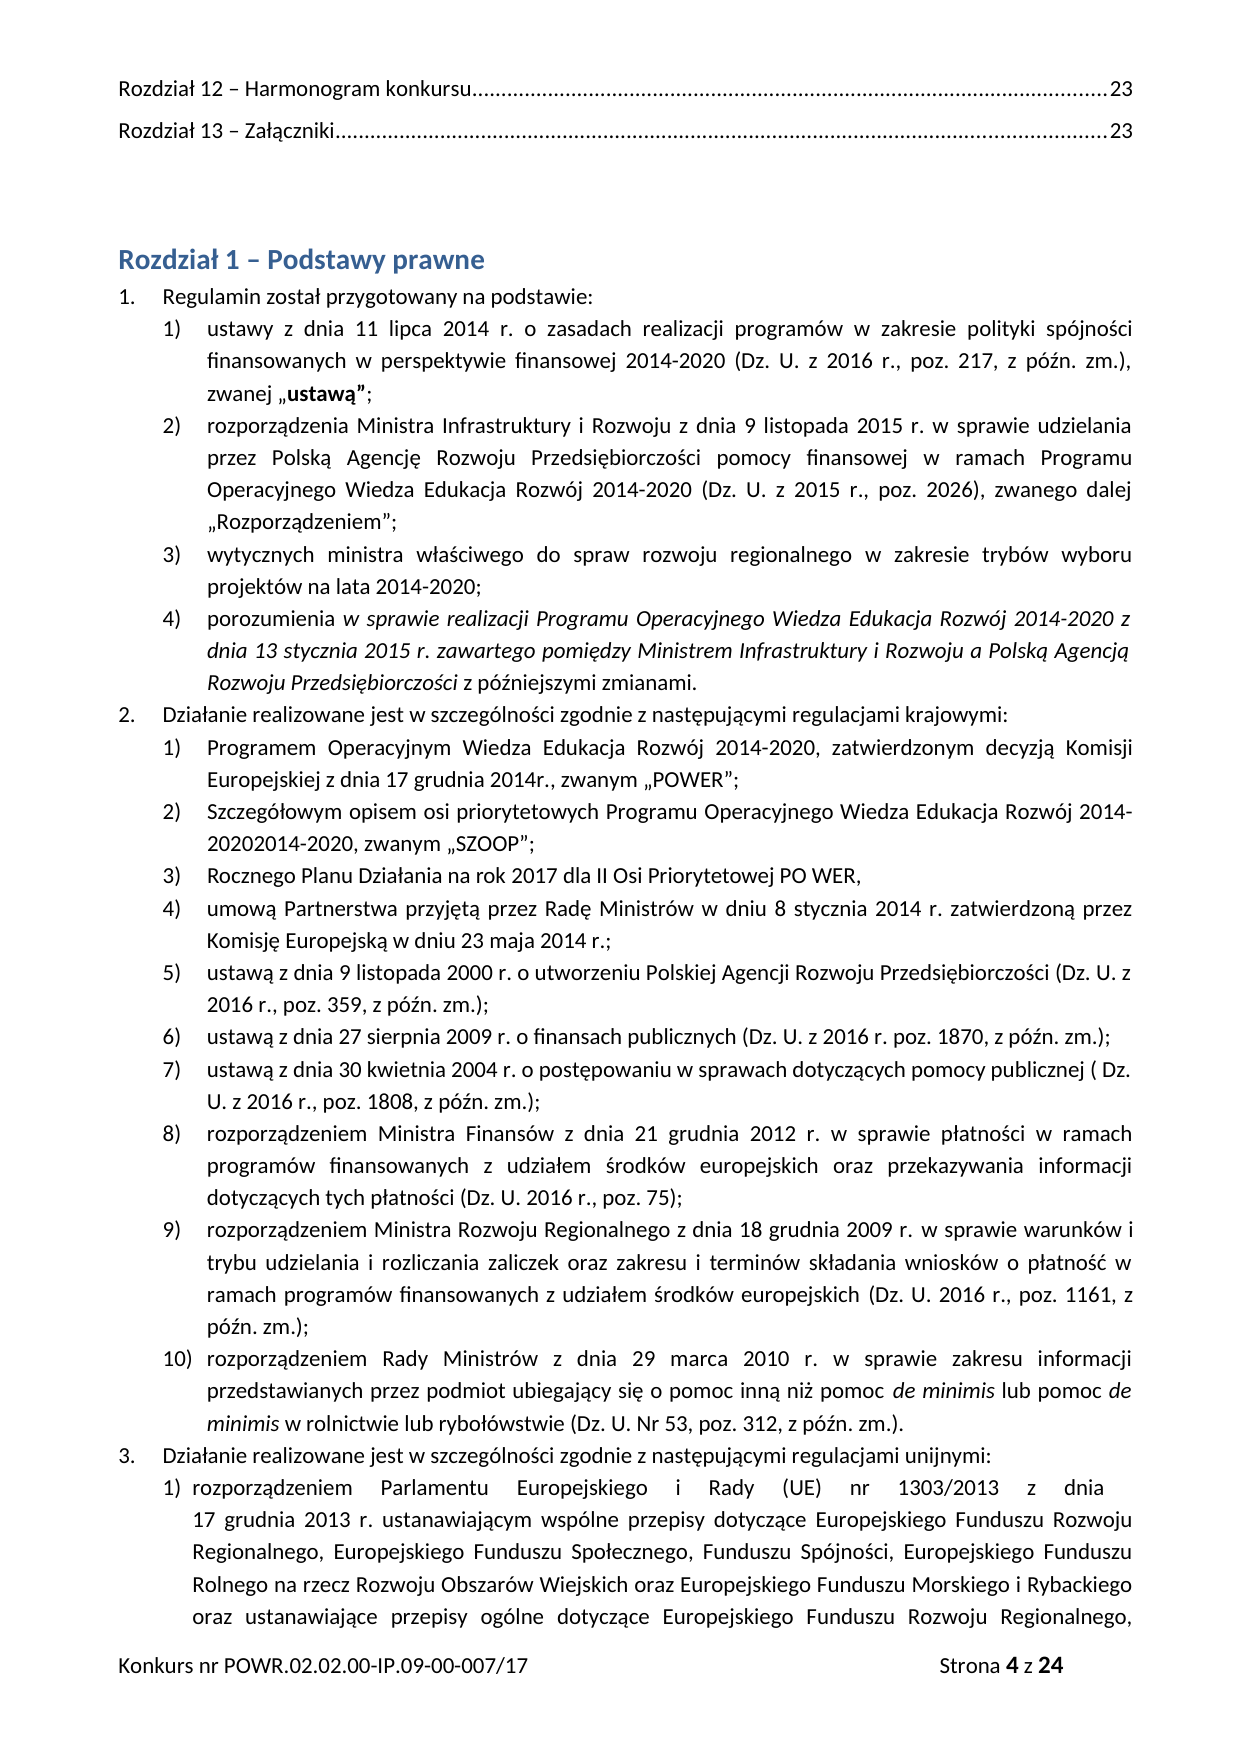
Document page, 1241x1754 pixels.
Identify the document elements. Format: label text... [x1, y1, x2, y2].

list Szczegółowym opisem osi priorytetowych Programu Operacyjnego Wiedza Edukacja Rozwój 2014-20202014-2020, zwanym „SZOOP”; [162, 797, 1134, 857]
list ustawą z dnia 30 kwietnia 2004 r. o postępowaniu w sprawach dotyczących pomocy publicznej ( Dz. U. z 2016 r., poz. 1808, z późn. zm.); [162, 1055, 1134, 1115]
list Działanie realizowane jest w szczególności zgodnie z następującymi regulacjami unijnymi: [118, 1441, 1134, 1469]
list Rocznego Planu Działania na rok 2017 dla II Osi Priorytetowej PO WER, [162, 862, 1134, 889]
list Działanie realizowane jest w szczególności zgodnie z następującymi regulacjami krajowymi: [118, 701, 1134, 729]
list ustawą z dnia 9 listopada 2000 r. o utworzeniu Polskiej Agencji Rozwoju Przedsiębiorczości (Dz. U. z 2016 r., poz. 359, z późn. zm.); [162, 958, 1134, 1018]
list rozporządzeniem Ministra Rozwoju Regionalnego z dnia 18 grudnia 2009 r. w sprawie warunków i trybu udzielania i rozliczania zaliczek oraz zakresu i terminów składania wniosków o płatność w ramach programów finansowanych z udziałem środków europejskich (Dz. U. 2016 r., poz. 1161, z późn. zm.); [162, 1216, 1134, 1340]
list porozumienia w sprawie realizacji Programu Operacyjnego Wiedza Edukacja Rozwój 2014-2020 z dnia 13 stycznia 2015 r. zawartego pomiędzy Ministrem Infrastruktury i Rozwoju a Polską Agencją Rozwoju Przedsiębiorczości z późniejszymi zmianami. [162, 604, 1134, 696]
list Programem Operacyjnym Wiedza Edukacja Rozwój 2014-2020, zatwierdzonym decyzją Komisji Europejskiej z dnia 17 grudnia 2014r., zwanym „POWER”; [162, 733, 1134, 793]
list rozporządzeniem Ministra Finansów z dnia 21 grudnia 2012 r. w sprawie płatności w ramach programów finansowanych z udziałem środków europejskich oraz przekazywania informacji dotyczących tych płatności (Dz. U. 2016 r., poz. 75); [162, 1119, 1134, 1211]
list Regulamin został przygotowany na podstawie: [118, 282, 1134, 310]
list ustawą z dnia 27 sierpnia 2009 r. o finansach publicznych (Dz. U. z 2016 r. poz. 1870, z późn. zm.); [162, 1022, 1134, 1051]
list rozporządzenia Ministra Infrastruktury i Rozwoju z dnia 9 listopada 2015 r. w sprawie udzielania przez Polską Agencję Rozwoju Przedsiębiorczości pomocy finansowej w ramach Programu Operacyjnego Wiedza Edukacja Rozwój 2014-2020 (Dz. U. z 2015 r., poz. 2026), zwanego dalej „Rozporządzeniem”; [162, 411, 1134, 536]
list umową Partnerstwa przyjętą przez Radę Ministrów w dniu 8 stycznia 2014 r. zatwierdzoną przez Komisję Europejską w dniu 23 maja 2014 r.; [162, 894, 1134, 954]
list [162, 1473, 1134, 1630]
list ustawy z dnia 11 lipca 2014 r. o zasadach realizacji programów w zakresie polityki spójności finansowanych w perspektywie finansowej 2014-2020 (Dz. U. z 2016 r., poz. 217, z późn. zm.), zwanej „ustawą”; [162, 314, 1134, 407]
list wytycznych ministra właściwego do spraw rozwoju regionalnego w zakresie trybów wyboru projektów na lata 2014-2020; [162, 540, 1134, 600]
list rozporządzeniem Rady Ministrów z dnia 29 marca 2010 r. w sprawie zakresu informacji przedstawianych przez podmiot ubiegający się o pomoc inną niż pomoc de minimis lub pomoc de minimis w rolnictwie lub rybołówstwie (Dz. U. Nr 53, poz. 312, z późn. zm.). [162, 1344, 1134, 1437]
subtitle Rozdział 1 – Podstawy prawne [118, 241, 1134, 277]
